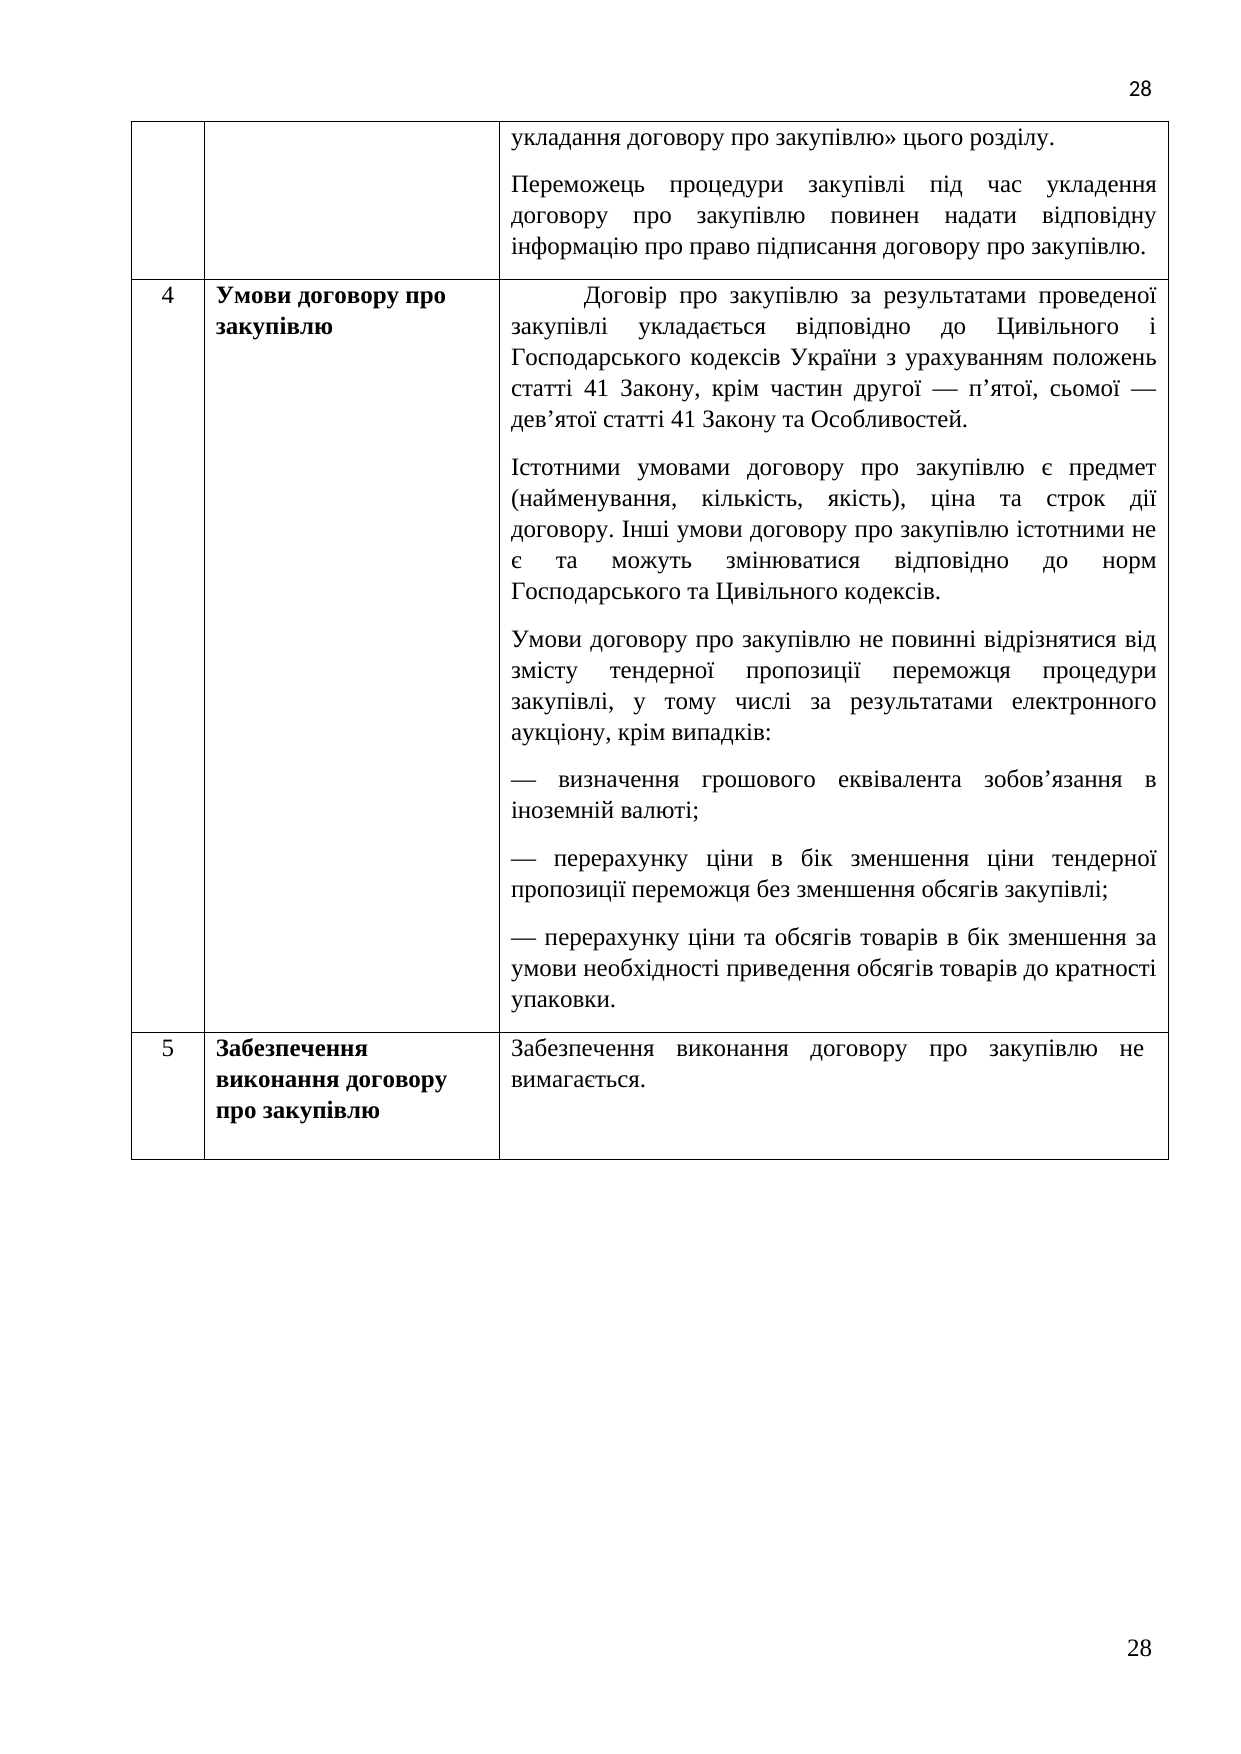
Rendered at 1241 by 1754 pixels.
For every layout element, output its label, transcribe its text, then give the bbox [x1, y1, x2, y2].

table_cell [205, 122, 499, 279]
table_cell Умови договору про закупівлю [205, 280, 499, 1032]
table_cell 3 [132, 122, 204, 279]
table_cell Забезпечення виконання договору про закупівлю [205, 1033, 499, 1159]
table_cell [500, 122, 1168, 279]
table_cell 5 [132, 1033, 204, 1159]
table_cell Забезпечення виконання договору про закупівлю не вимагається. [500, 1033, 1168, 1159]
table_cell 4 [132, 280, 204, 1032]
table_cell Договір про закупівлю за результатами проведеної закупівлі укладається відповідно до Цивільного і Господарського кодексів України з урахуванням положень статті 41 Закону, крім частин другої — п’ятої, сьомої — дев’ятої статті 41 Закону та Особливостей. Істотними умовами договору про закупівлю є предмет (найменування, кількість, якість), ціна та строк дії договору. Інші умови договору про закупівлю істотними не є та можуть змінюватися відповідно до норм Господарського та Цивільного кодексів. Умови договору про закупівлю не повинні відрізнятися від змісту тендерної пропозиції переможця процедури закупівлі, у тому числі за результатами електронного аукціону, крім випадків: — визначення грошового еквівалента зобов’язання в іноземній валюті; — перерахунку ціни в бік зменшення ціни тендерної пропозиції переможця без зменшення обсягів закупівлі; — перерахунку ціни та обсягів товарів в бік зменшення за умови необхідності приведення обсягів товарів до кратності упаковки. [500, 280, 1168, 1032]
